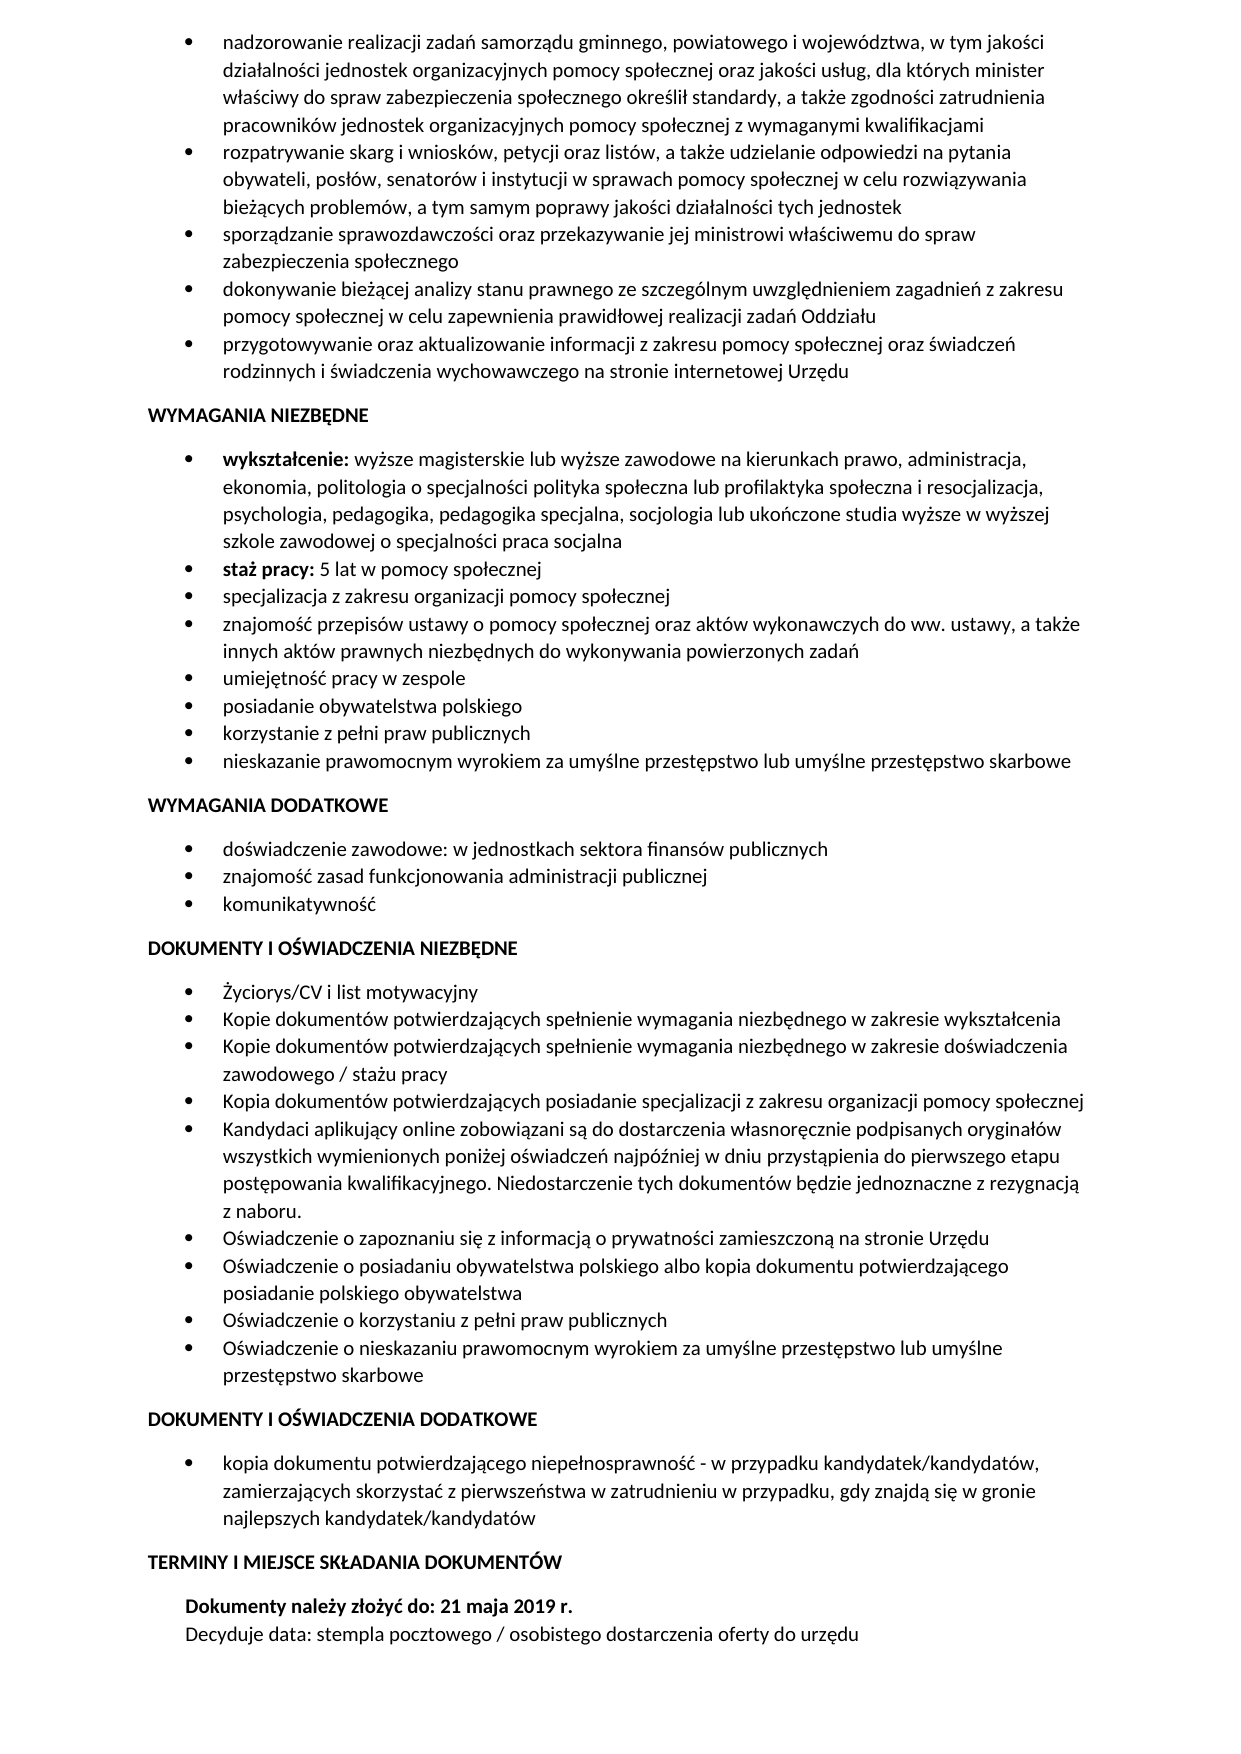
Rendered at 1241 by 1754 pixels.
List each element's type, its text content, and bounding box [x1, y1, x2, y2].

list posiadanie obywatelstwa polskiego [185, 693, 1093, 718]
list znajomość przepisów ustawy o pomocy społecznej oraz aktów wykonawczych do ww. ustawy, a także innych aktów prawnych niezbędnych do wykonywania powierzonych zadań [185, 611, 1093, 664]
list Oświadczenie o korzystaniu z pełni praw publicznych [185, 1308, 1093, 1333]
text Dokumenty należy złożyć do: 21 maja 2019 r. [185, 1593, 1093, 1619]
list sporządzanie sprawozdawczości oraz przekazywanie jej ministrowi właściwemu do spraw zabezpieczenia społecznego [185, 221, 1093, 274]
list staż pracy: 5 lat w pomocy społecznej [185, 556, 1093, 581]
list Oświadczenie o posiadaniu obywatelstwa polskiego albo kopia dokumentu potwierdzającego posiadanie polskiego obywatelstwa [185, 1253, 1093, 1306]
list Kopie dokumentów potwierdzających spełnienie wymagania niezbędnego w zakresie wykształcenia [185, 1006, 1093, 1032]
list wykształcenie: wyższe magisterskie lub wyższe zawodowe na kierunkach prawo, administracja, ekonomia, politologia o specjalności polityka społeczna lub profilaktyka społeczna i resocjalizacja, psychologia, pedagogika, pedagogika specjalna, socjologia lub ukończone studia wyższe w wyższej szkole zawodowej o specjalności praca socjalna [185, 446, 1093, 554]
list doświadczenie zawodowe: w jednostkach sektora finansów publicznych [185, 836, 1093, 861]
text DOKUMENTY I OŚWIADCZENIA NIEZBĘDNE [148, 935, 1093, 960]
list Kopia dokumentów potwierdzających posiadanie specjalizacji z zakresu organizacji pomocy społecznej [185, 1088, 1093, 1114]
list znajomość zasad funkcjonowania administracji publicznej [185, 863, 1093, 889]
list nieskazanie prawomocnym wyrokiem za umyślne przestępstwo lub umyślne przestępstwo skarbowe [185, 748, 1093, 773]
list korzystanie z pełni praw publicznych [185, 720, 1093, 746]
list Życiorys/CV i list motywacyjny [185, 979, 1093, 1004]
text Decyduje data: stempla pocztowego / osobistego dostarczenia oferty do urzędu [185, 1621, 1093, 1646]
list Kopie dokumentów potwierdzających spełnienie wymagania niezbędnego w zakresie doświadczenia zawodowego / stażu pracy [185, 1034, 1093, 1086]
list przygotowywanie oraz aktualizowanie informacji z zakresu pomocy społecznej oraz świadczeń rodzinnych i świadczenia wychowawczego na stronie internetowej Urzędu [185, 331, 1093, 384]
list dokonywanie bieżącej analizy stanu prawnego ze szczególnym uwzględnieniem zagadnień z zakresu pomocy społecznej w celu zapewnienia prawidłowej realizacji zadań Oddziału [185, 276, 1093, 329]
list rozpatrywanie skarg i wniosków, petycji oraz listów, a także udzielanie odpowiedzi na pytania obywateli, posłów, senatorów i instytucji w sprawach pomocy społecznej w celu rozwiązywania bieżących problemów, a tym samym poprawy jakości działalności tych jednostek [185, 139, 1093, 219]
list Oświadczenie o zapoznaniu się z informacją o prywatności zamieszczoną na stronie Urzędu [185, 1225, 1093, 1251]
list umiejętność pracy w zespole [185, 666, 1093, 691]
text DOKUMENTY I OŚWIADCZENIA DODATKOWE [148, 1406, 1093, 1432]
list kopia dokumentu potwierdzającego niepełnosprawność - w przypadku kandydatek/kandydatów, zamierzających skorzystać z pierwszeństwa w zatrudnieniu w przypadku, gdy znajdą się w gronie najlepszych kandydatek/kandydatów [185, 1451, 1093, 1531]
list Oświadczenie o nieskazaniu prawomocnym wyrokiem za umyślne przestępstwo lub umyślne przestępstwo skarbowe [185, 1335, 1093, 1388]
list nadzorowanie realizacji zadań samorządu gminnego, powiatowego i województwa, w tym jakości działalności jednostek organizacyjnych pomocy społecznej oraz jakości usług, dla których minister właściwy do spraw zabezpieczenia społecznego określił standardy, a także zgodności zatrudnienia pracowników jednostek organizacyjnych pomocy społecznej z wymaganymi kwalifikacjami [185, 29, 1093, 137]
list specjalizacja z zakresu organizacji pomocy społecznej [185, 583, 1093, 609]
text WYMAGANIA DODATKOWE [148, 792, 1093, 817]
list komunikatywność [185, 891, 1093, 916]
list Kandydaci aplikujący online zobowiązani są do dostarczenia własnoręcznie podpisanych oryginałów wszystkich wymienionych poniżej oświadczeń najpóźniej w dniu przystąpienia do pierwszego etapu postępowania kwalifikacyjnego. Niedostarczenie tych dokumentów będzie jednoznaczne z rezygnacją z naboru. [185, 1116, 1093, 1223]
text WYMAGANIA NIEZBĘDNE [148, 402, 1093, 428]
text TERMINY I MIEJSCE SKŁADANIA DOKUMENTÓW [148, 1549, 1093, 1575]
